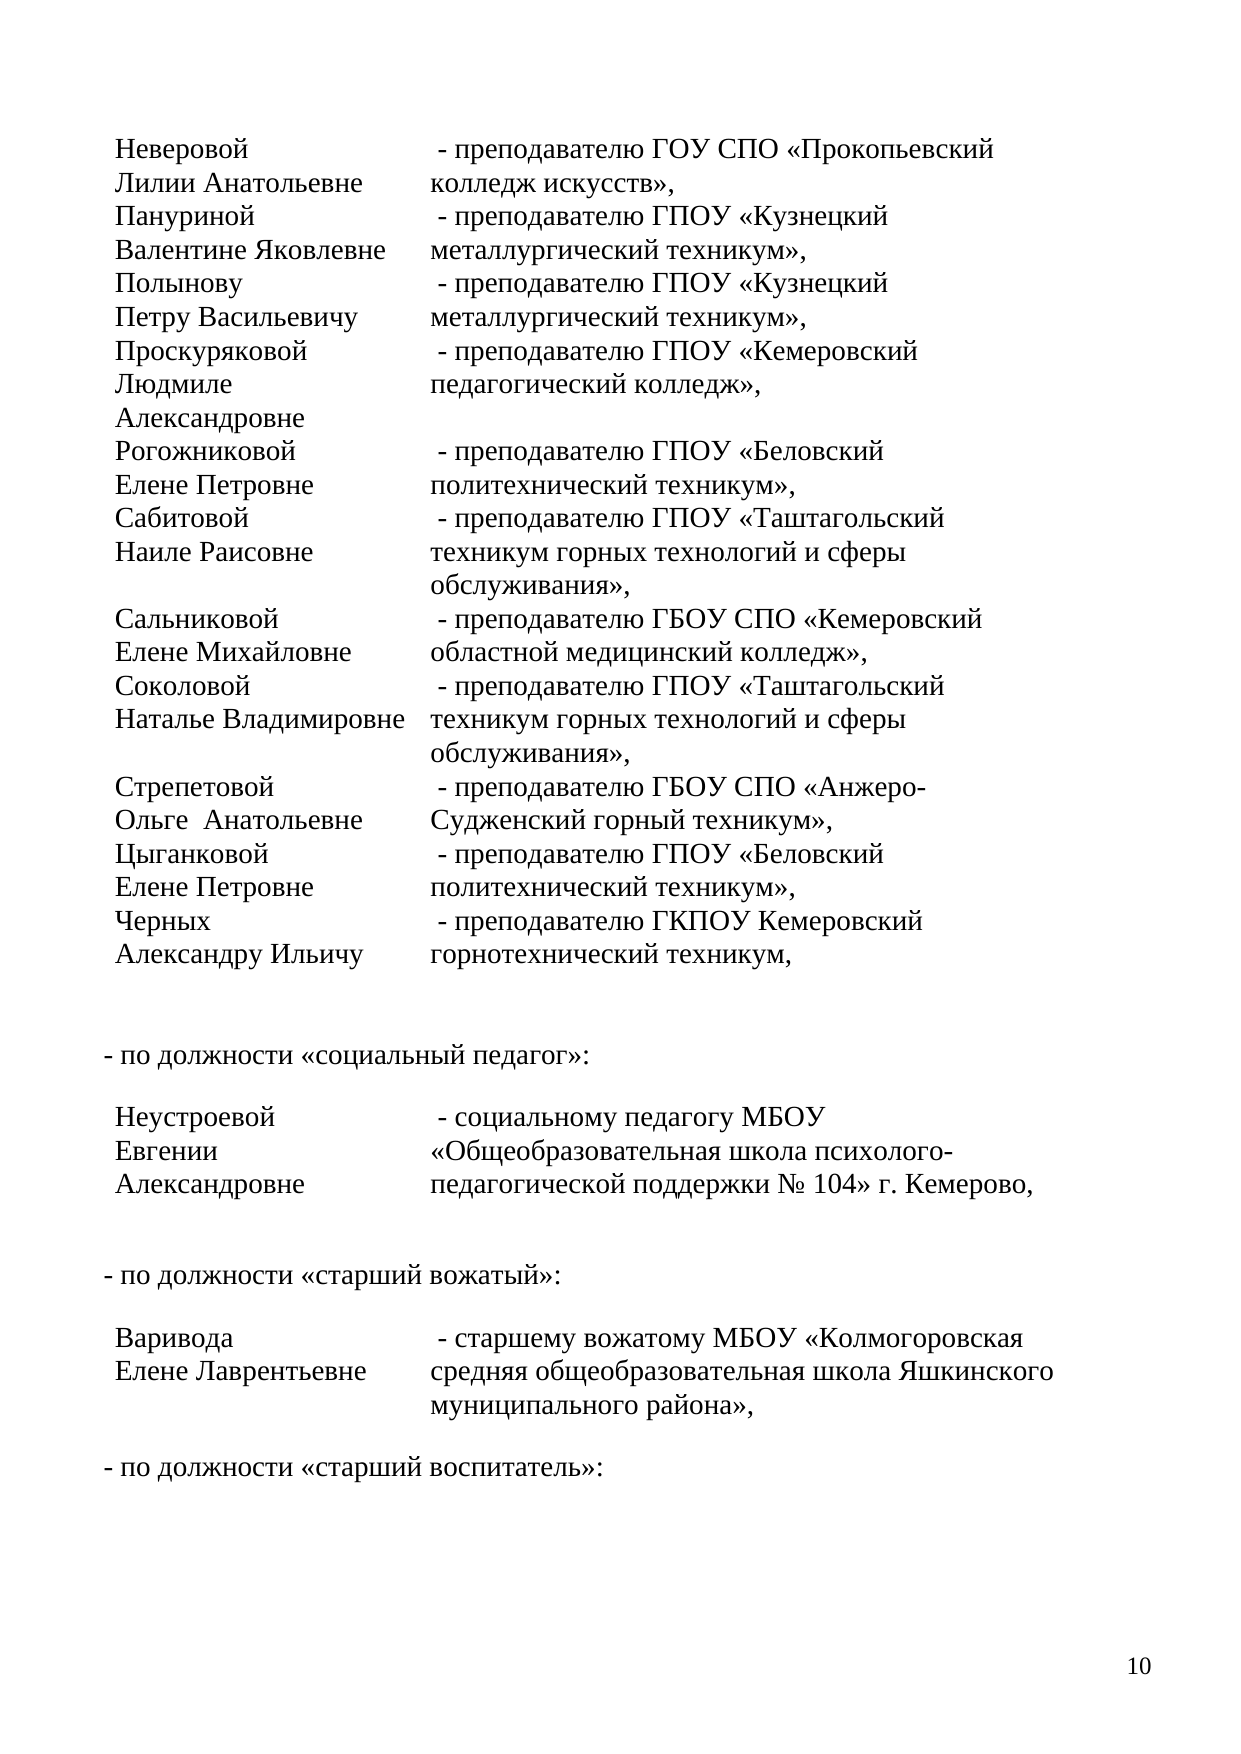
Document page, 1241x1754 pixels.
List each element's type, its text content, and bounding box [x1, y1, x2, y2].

table_cell - преподавателю ГОУ СПО «Прокопьевский колледж искусств», [419, 131, 1078, 198]
table_cell - преподавателю ГПОУ «Беловский политехнический техникум», [419, 433, 1078, 500]
table_cell - преподавателю ГПОУ «Кузнецкий металлургический техникум», [419, 266, 1078, 333]
text - по должности «старший воспитатель»: [103, 1449, 1167, 1483]
table_cell - преподавателю ГПОУ «Таштагольский техникум горных технологий и сферы обслуживания», [419, 500, 1078, 601]
table_header Варивода Елене Лаврентьевне [103, 1320, 419, 1420]
table_header Неустроевой Евгении Александровне [103, 1099, 419, 1200]
table_cell Стрепетовой Ольге Анатольевне [103, 769, 419, 836]
table_cell Соколовой Наталье Владимировне [103, 668, 419, 769]
table_cell Полынову Петру Васильевичу [103, 266, 419, 333]
table_cell - преподавателю ГБОУ СПО «Кемеровский областной медицинский колледж», [419, 601, 1078, 668]
table_cell - преподавателю ГПОУ «Кемеровский педагогический колледж», [419, 333, 1078, 433]
table_cell - преподавателю ГБОУ СПО «Анжеро-Судженский горный техникум», [419, 769, 1078, 836]
table_cell Черных Александру Ильичу [103, 903, 419, 970]
table_header - старшему вожатому МБОУ «Колмогоровская средняя общеобразовательная школа Яшкинского муниципального района», [419, 1320, 1078, 1420]
table_cell Сабитовой Наиле Раисовне [103, 500, 419, 601]
text - по должности «социальный педагог»: [103, 1037, 1167, 1071]
text - по должности «старший вожатый»: [103, 1257, 1167, 1291]
table_cell Сальниковой Елене Михайловне [103, 601, 419, 668]
table_cell - преподавателю ГПОУ «Кузнецкий металлургический техникум», [419, 199, 1078, 266]
table_cell - преподавателю ГКПОУ Кемеровский горнотехнический техникум, [419, 903, 1078, 970]
table_cell Проскуряковой Людмиле Александровне [103, 333, 419, 433]
table_cell - преподавателю ГПОУ «Таштагольский техникум горных технологий и сферы обслуживания», [419, 668, 1078, 769]
table_header - социальному педагогу МБОУ «Общеобразовательная школа психолого-педагогической поддержки № 104» г. Кемерово, [419, 1099, 1078, 1200]
table_cell Пануриной Валентине Яковлевне [103, 199, 419, 266]
table_cell - преподавателю ГПОУ «Беловский политехнический техникум», [419, 836, 1078, 903]
table_cell Цыганковой Елене Петровне [103, 836, 419, 903]
table_cell Рогожниковой Елене Петровне [103, 433, 419, 500]
table_cell Неверовой Лилии Анатольевне [103, 131, 419, 198]
